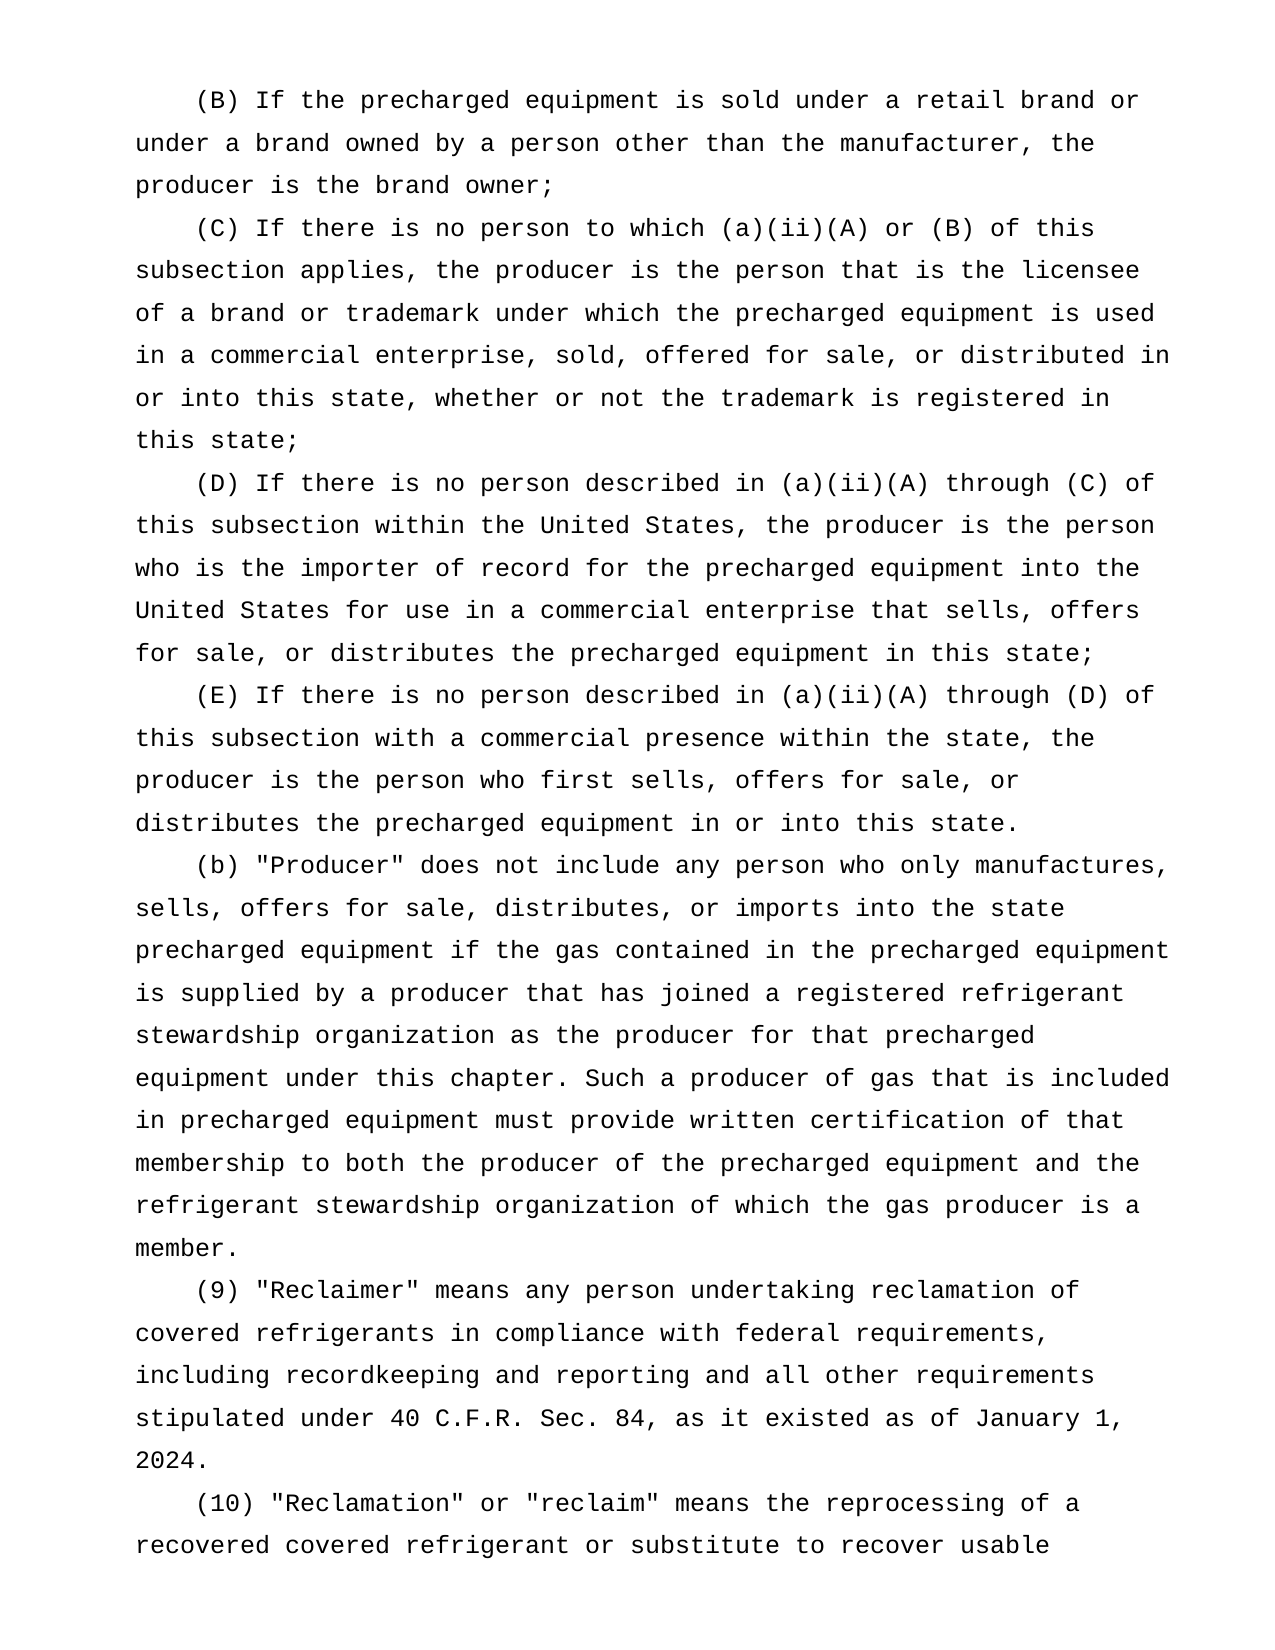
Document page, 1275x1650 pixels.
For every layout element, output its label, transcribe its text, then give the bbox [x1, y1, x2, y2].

text (B) If the precharged equipment is sold under a retail brand or under a brand owned by a person other than the manufacturer, the producer is the brand owner; [135, 75, 1170, 202]
text (C) If there is no person to which (a)(ii)(A) or (B) of this subsection applies, the producer is the person that is the licensee of a brand or trademark under which the precharged equipment is used in a commercial enterprise, sold, offered for sale, or distributed in or into this state, whether or not the trademark is registered in this state; [135, 202, 1170, 457]
text (E) If there is no person described in (a)(ii)(A) through (D) of this subsection with a commercial presence within the state, the producer is the person who first sells, offers for sale, or distributes the precharged equipment in or into this state. [135, 670, 1170, 840]
text (D) If there is no person described in (a)(ii)(A) through (C) of this subsection within the United States, the producer is the person who is the importer of record for the precharged equipment into the United States for use in a commercial enterprise that sells, offers for sale, or distributes the precharged equipment in this state; [135, 457, 1170, 670]
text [135, 1477, 1170, 1562]
text (9) "Reclaimer" means any person undertaking reclamation of covered refrigerants in compliance with federal requirements, including recordkeeping and reporting and all other requirements stipulated under 40 C.F.R. Sec. 84, as it existed as of January 1, 2024. [135, 1265, 1170, 1477]
text (b) "Producer" does not include any person who only manufactures, sells, offers for sale, distributes, or imports into the state precharged equipment if the gas contained in the precharged equipment is supplied by a producer that has joined a registered refrigerant stewardship organization as the producer for that precharged equipment under this chapter. Such a producer of gas that is included in precharged equipment must provide written certification of that membership to both the producer of the precharged equipment and the refrigerant stewardship organization of which the gas producer is a member. [135, 840, 1170, 1265]
